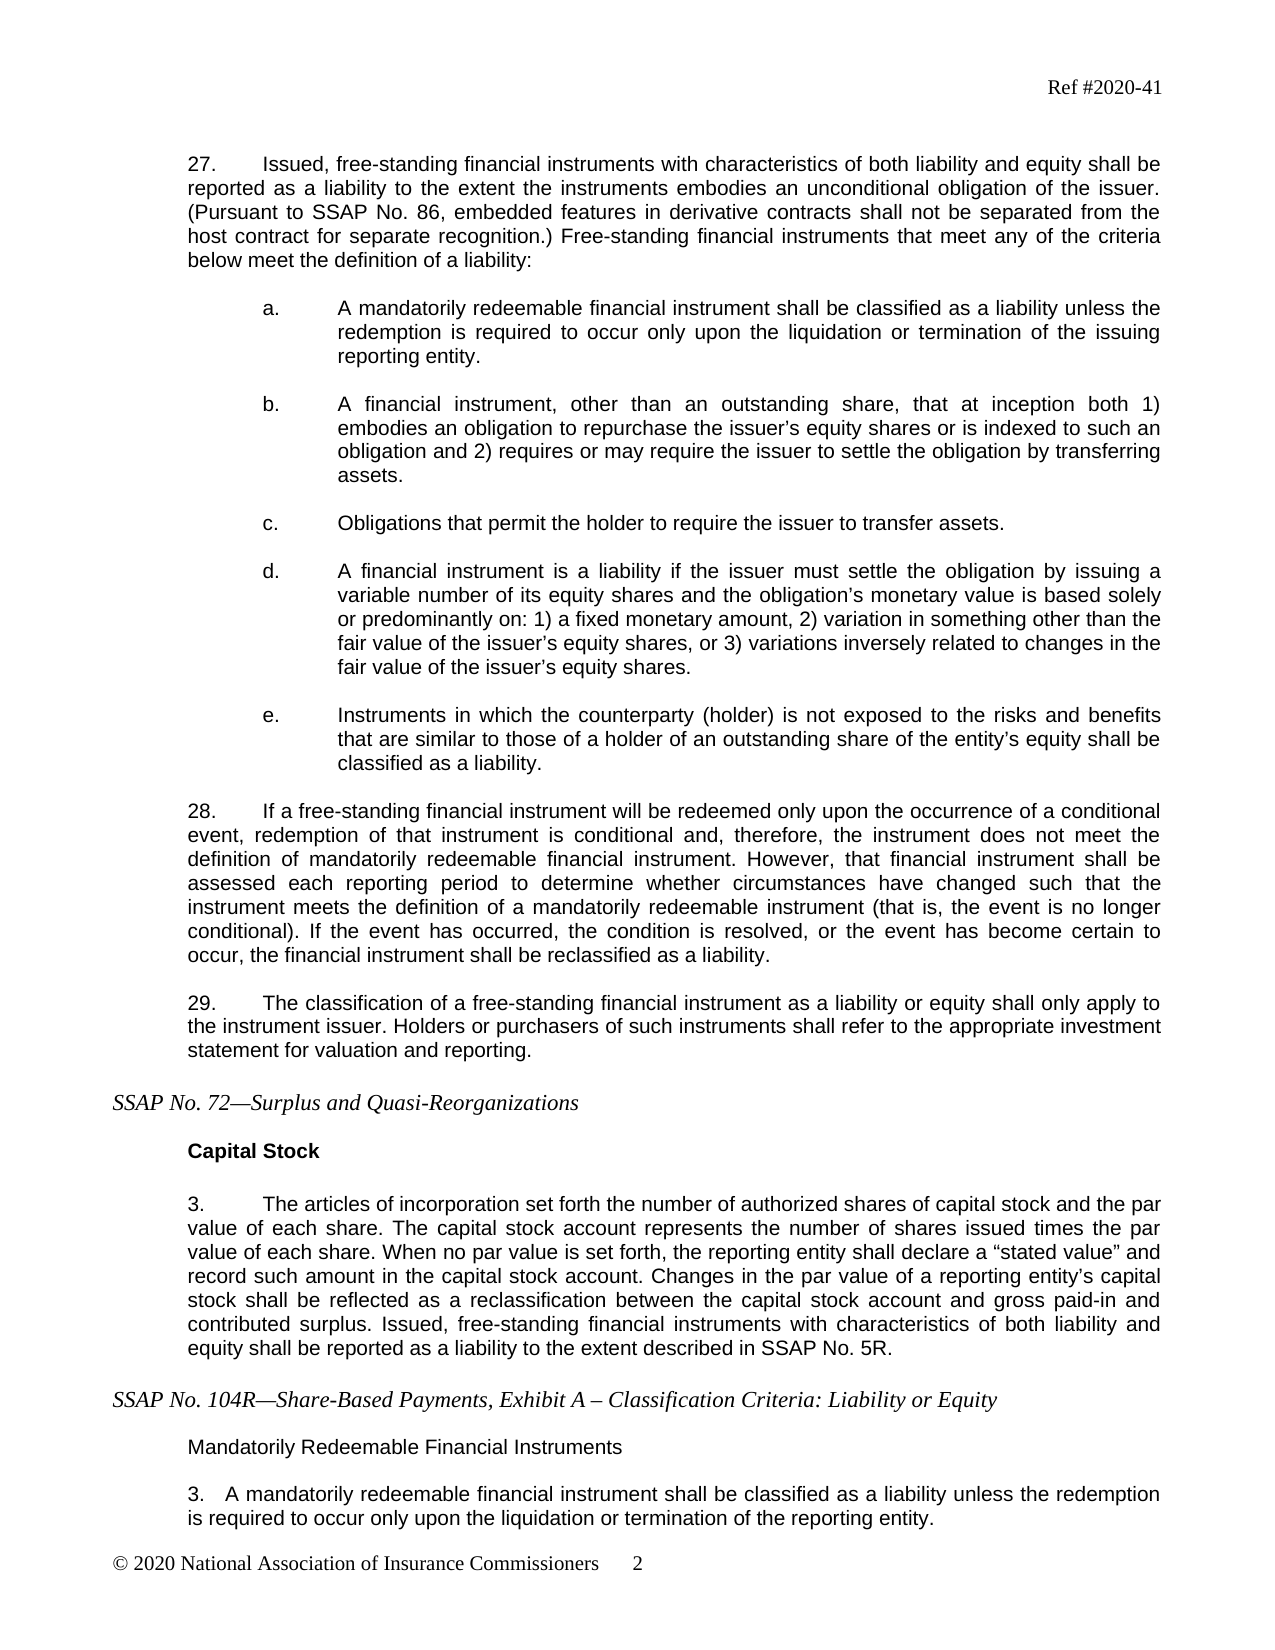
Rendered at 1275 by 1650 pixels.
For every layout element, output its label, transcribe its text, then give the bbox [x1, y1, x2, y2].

list A financial instrument is a liability if the issuer must settle the obligation by issuing a variable number of its equity shares and the obligation’s monetary value is based solely or predominantly on: 1) a fixed monetary amount, 2) variation in something other than the fair value of the issuer’s equity shares, or 3) variations inversely related to changes in the fair value of the issuer’s equity shares. [262, 559, 1162, 679]
list A financial instrument, other than an outstanding share, that at inception both 1) embodies an obligation to repurchase the issuer’s equity shares or is indexed to such an obligation and 2) requires or may require the issuer to settle the obligation by transferring assets. [262, 391, 1162, 487]
list Obligations that permit the holder to require the issuer to transfer assets. [442, 511, 1162, 535]
subtitle SSAP No. 72—Surplus and Quasi-Reorganizations [112, 1088, 1162, 1115]
list Issued, free-standing financial instruments with characteristics of both liability and equity shall be reported as a liability to the extent the instruments embodies an unconditional obligation of the issuer. (Pursuant to SSAP No. 86, embedded features in derivative contracts shall not be separated from the host contract for separate recognition.) Free-standing financial instruments that meet any of the criteria below meet the definition of a liability: [187, 152, 1162, 272]
list SSAP No. 104R—Share-Based Payments, Exhibit A – Classification Criteria: Liability or Equity [112, 1386, 1162, 1412]
list If a free-standing financial instrument will be redeemed only upon the occurrence of a conditional event, redemption of that instrument is conditional and, therefore, the instrument does not meet the definition of mandatorily redeemable financial instrument. However, that financial instrument shall be assessed each reporting period to determine whether circumstances have changed such that the instrument meets the definition of a mandatorily redeemable instrument (that is, the event is no longer conditional). If the event has occurred, the condition is resolved, or the event has become certain to occur, the financial instrument shall be reclassified as a liability. [187, 799, 1162, 966]
list The articles of incorporation set forth the number of authorized shares of capital stock and the par value of each share. The capital stock account represents the number of shares issued times the par value of each share. When no par value is set forth, the reporting entity shall declare a “stated value” and record such amount in the capital stock account. Changes in the par value of a reporting entity’s capital stock shall be reflected as a reclassification between the capital stock account and gross paid-in and contributed surplus. Issued, free-standing financial instruments with characteristics of both liability and equity shall be reported as a liability to the extent described in SSAP No. 5R. [187, 1192, 1162, 1359]
list The classification of a free-standing financial instrument as a liability or equity shall only apply to the instrument issuer. Holders or purchasers of such instruments shall refer to the appropriate investment statement for valuation and reporting. [187, 990, 1162, 1062]
list Instruments in which the counterparty (holder) is not exposed to the risks and benefits that are similar to those of a holder of an outstanding share of the entity’s equity shall be classified as a liability. [262, 703, 1162, 775]
list A mandatorily redeemable financial instrument shall be classified as a liability unless the redemption is required to occur only upon the liquidation or termination of the reporting entity. [187, 1482, 1162, 1530]
subtitle Capital Stock [112, 1139, 1162, 1163]
list Mandatorily Redeemable Financial Instruments [187, 1435, 1162, 1459]
list A mandatorily redeemable financial instrument shall be classified as a liability unless the redemption is required to occur only upon the liquidation or termination of the issuing reporting entity. [262, 296, 1162, 367]
